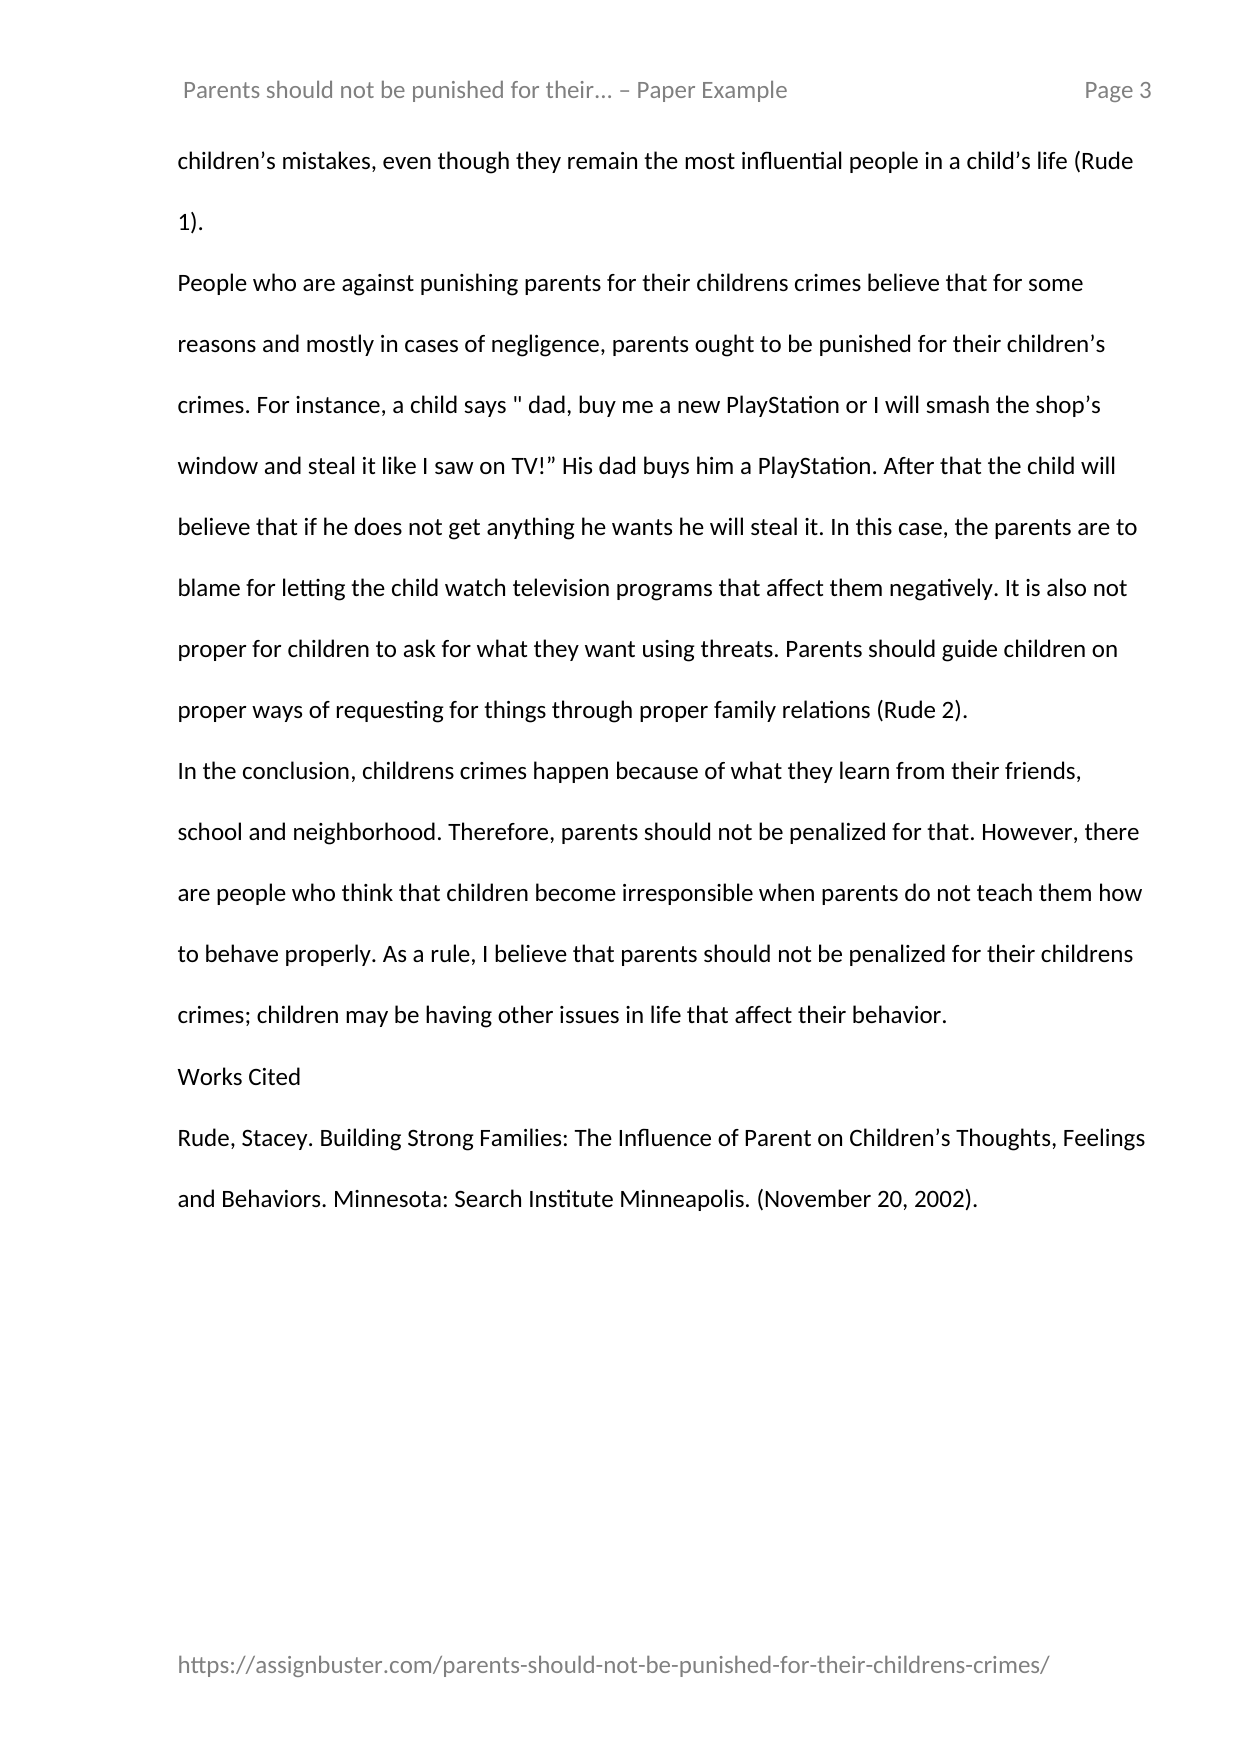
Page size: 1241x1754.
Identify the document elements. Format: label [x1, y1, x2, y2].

text [177, 145, 1152, 1213]
